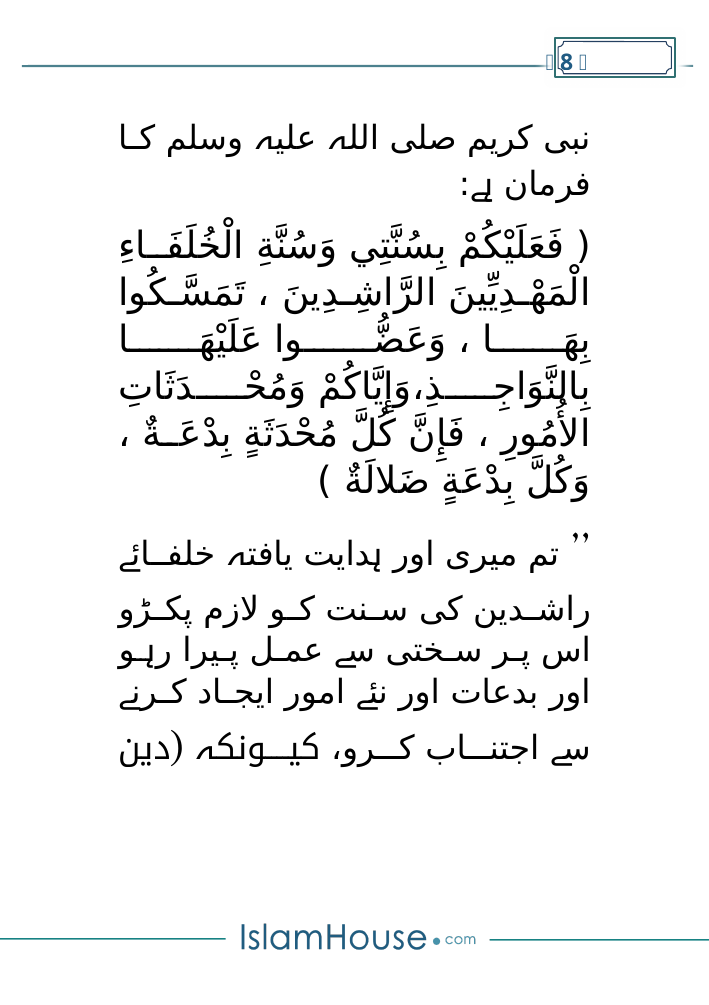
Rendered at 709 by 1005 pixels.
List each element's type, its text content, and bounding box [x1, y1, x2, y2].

text ( فَعَلَيْكُمْ بِسُنَّتِي وَسُنَّةِ الْخُلَفَاءِ الْمَهْدِيِّينَ الرَّاشِدِينَ ، تَمَسَّكُوا بِهَا ، وَعَضُّوا عَلَيْهَا بِالنَّوَاجِذِ،وَإِيَّاكُمْ وَمُحْدَثَاتِ الأُمُورِ ، فَإِنَّ كُلَّ مُحْدَثَةٍ بِدْعَةٌ ، وَكُلَّ بِدْعَةٍ ضَلالَةٌ ) [118, 224, 591, 503]
picture [0, 918, 226, 955]
picture [233, 919, 709, 956]
